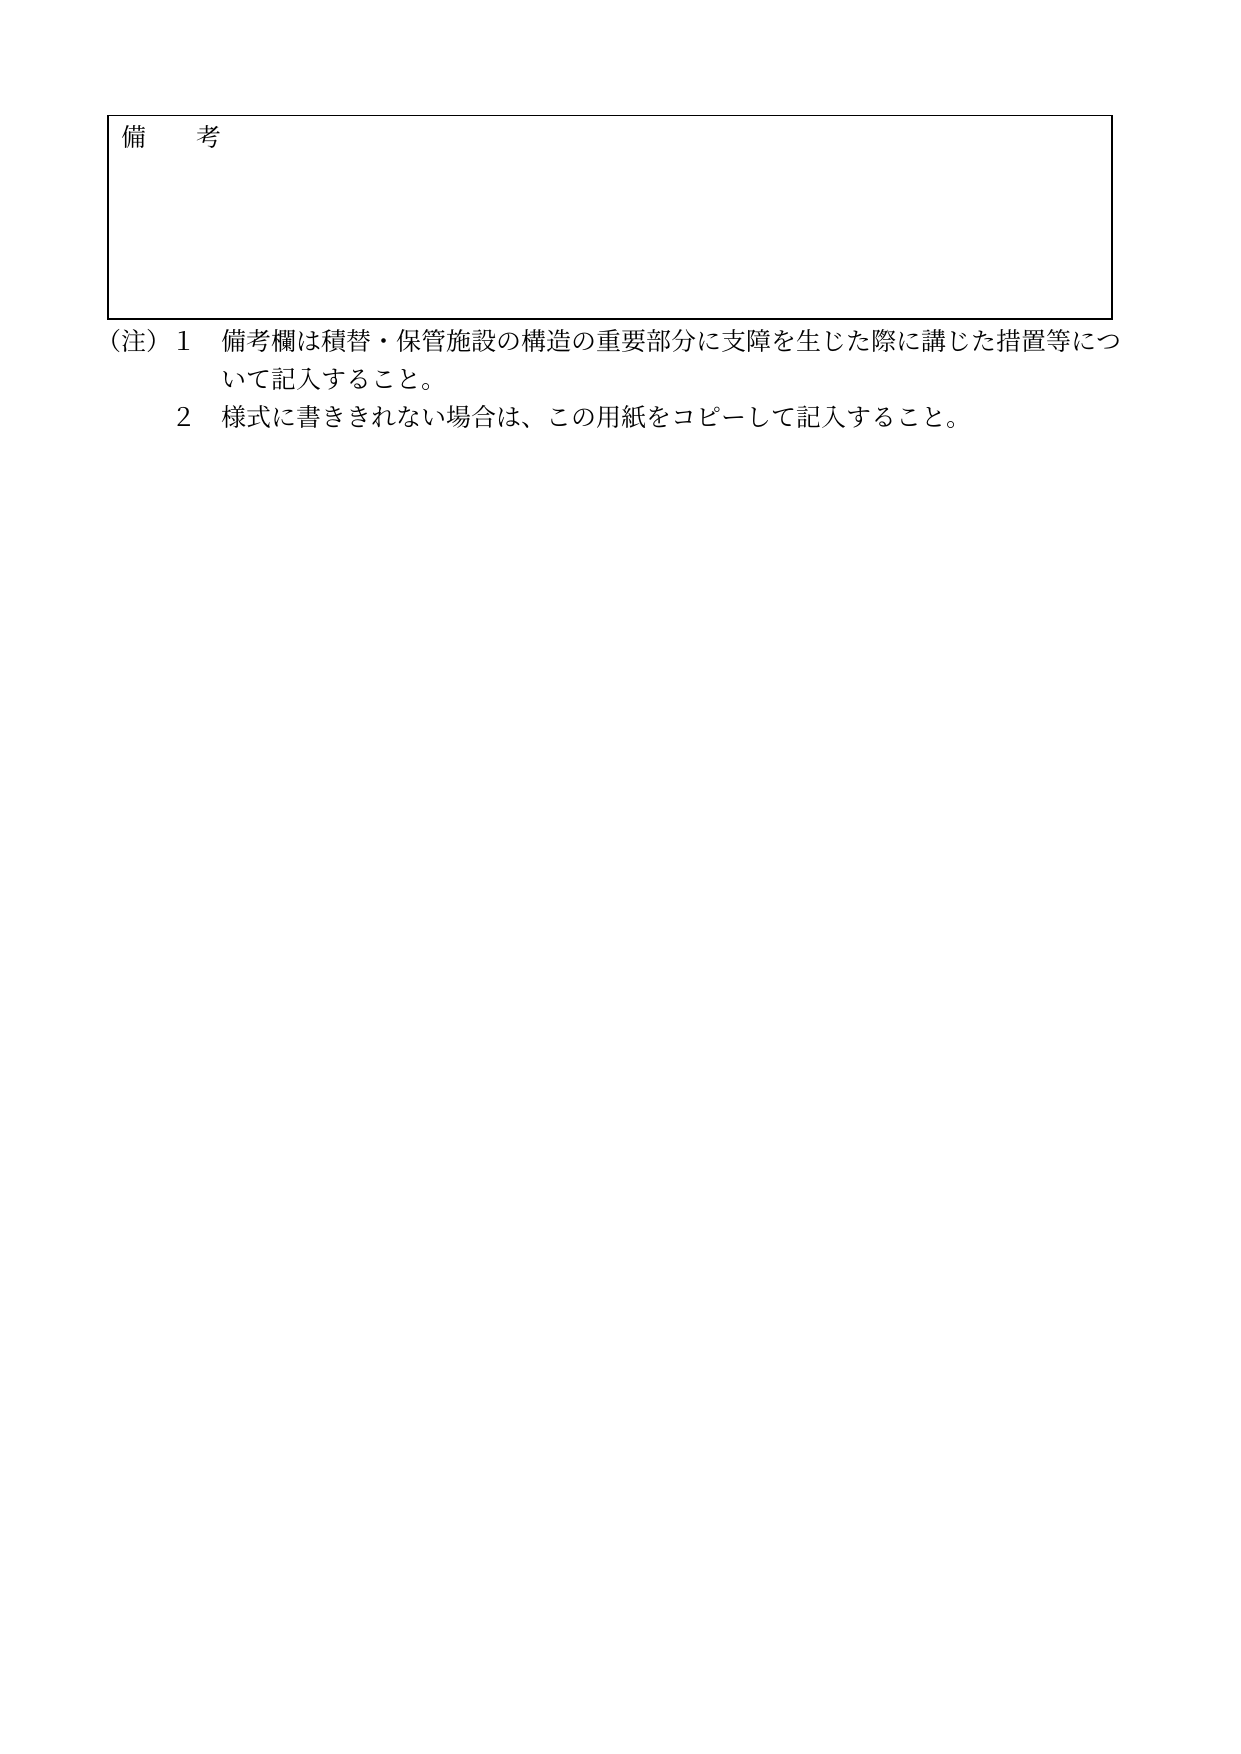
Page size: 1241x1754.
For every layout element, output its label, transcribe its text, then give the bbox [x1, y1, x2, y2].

text ２ 様式に書ききれない場合は、この用紙をコピーして記入すること。 [96, 396, 1121, 434]
text （注）１ 備考欄は積替・保管施設の構造の重要部分に支障を生じた際に講じた措置等について記入すること。 [96, 320, 1121, 396]
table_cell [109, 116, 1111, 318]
